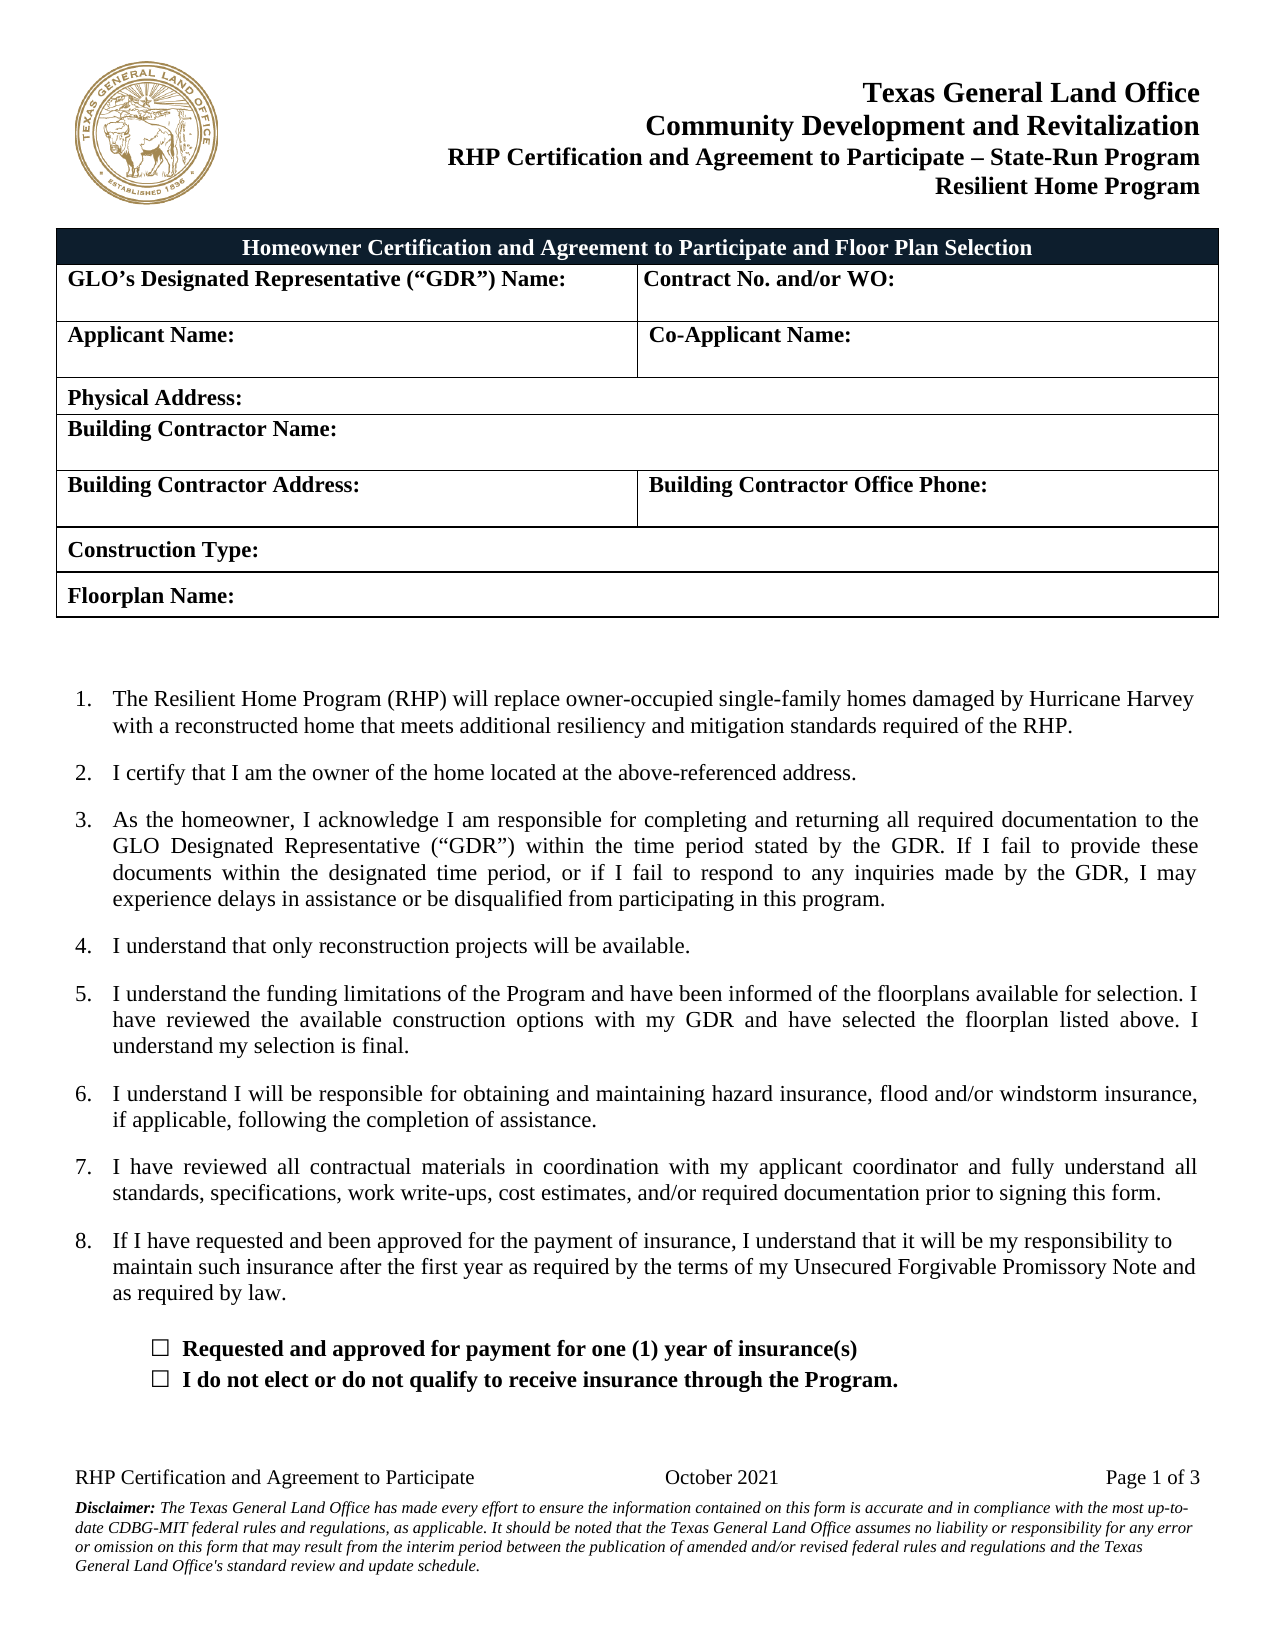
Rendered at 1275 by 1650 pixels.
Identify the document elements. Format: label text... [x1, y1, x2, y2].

list As the homeowner, I acknowledge I am responsible for completing and returning all required documentation to the GLO Designated Representative (“GDR”) within the time period stated by the GDR. If I fail to provide these documents within the designated time period, or if I fail to respond to any inquiries made by the GDR, I may experience delays in assistance or be disqualified from participating in this program. [75, 806, 1200, 912]
list I understand I will be responsible for obtaining and maintaining hazard insurance, flood and/or windstorm insurance, if applicable, following the completion of assistance. [75, 1079, 1200, 1132]
table_cell Applicant Name: [57, 322, 637, 377]
list I have reviewed all contractual materials in coordination with my applicant coordinator and fully understand all standards, specifications, work write-ups, cost estimates, and/or required documentation prior to signing this form. [75, 1153, 1200, 1206]
table_cell Contract No. and/or WO: [638, 265, 1218, 321]
list I understand that only reconstruction projects will be available. [75, 932, 1200, 959]
picture [75, 61, 218, 205]
text I do not elect or do not qualify to receive insurance through the Program. [150, 1363, 1200, 1394]
list I certify that I am the owner of the home located at the above-referenced address. [75, 759, 1200, 785]
list I understand the funding limitations of the Program and have been informed of the floorplans available for selection. I have reviewed the available construction options with my GDR and have selected the floorplan listed above. I understand my selection is final. [75, 980, 1200, 1059]
list If I have requested and been approved for the payment of insurance, I understand that it will be my responsibility to maintain such insurance after the first year as required by the terms of my Unsecured Forgivable Promissory Note and as required by law. [75, 1227, 1200, 1306]
table_header Homeowner Certification and Agreement to Participate and Floor Plan Selection [57, 229, 1218, 264]
list The Resilient Home Program (RHP) will replace owner-occupied single-family homes damaged by Hurricane Harvey with a reconstructed home that meets additional resiliency and mitigation standards required of the RHP. [75, 686, 1200, 738]
text Requested and approved for payment for one (1) year of insurance(s) [150, 1332, 1200, 1363]
table_cell Co-Applicant Name: [638, 322, 1218, 377]
table_cell Construction Type: [57, 528, 1218, 571]
table_cell Building Contractor Office Phone: [638, 471, 1218, 526]
table_cell Building Contractor Address: [57, 471, 637, 526]
table_cell GLO’s Designated Representative (“GDR”) Name: [57, 265, 637, 321]
table_cell Physical Address: [57, 378, 1218, 414]
table_cell Building Contractor Name: [57, 415, 1218, 470]
table_cell Floorplan Name: [57, 573, 1218, 616]
